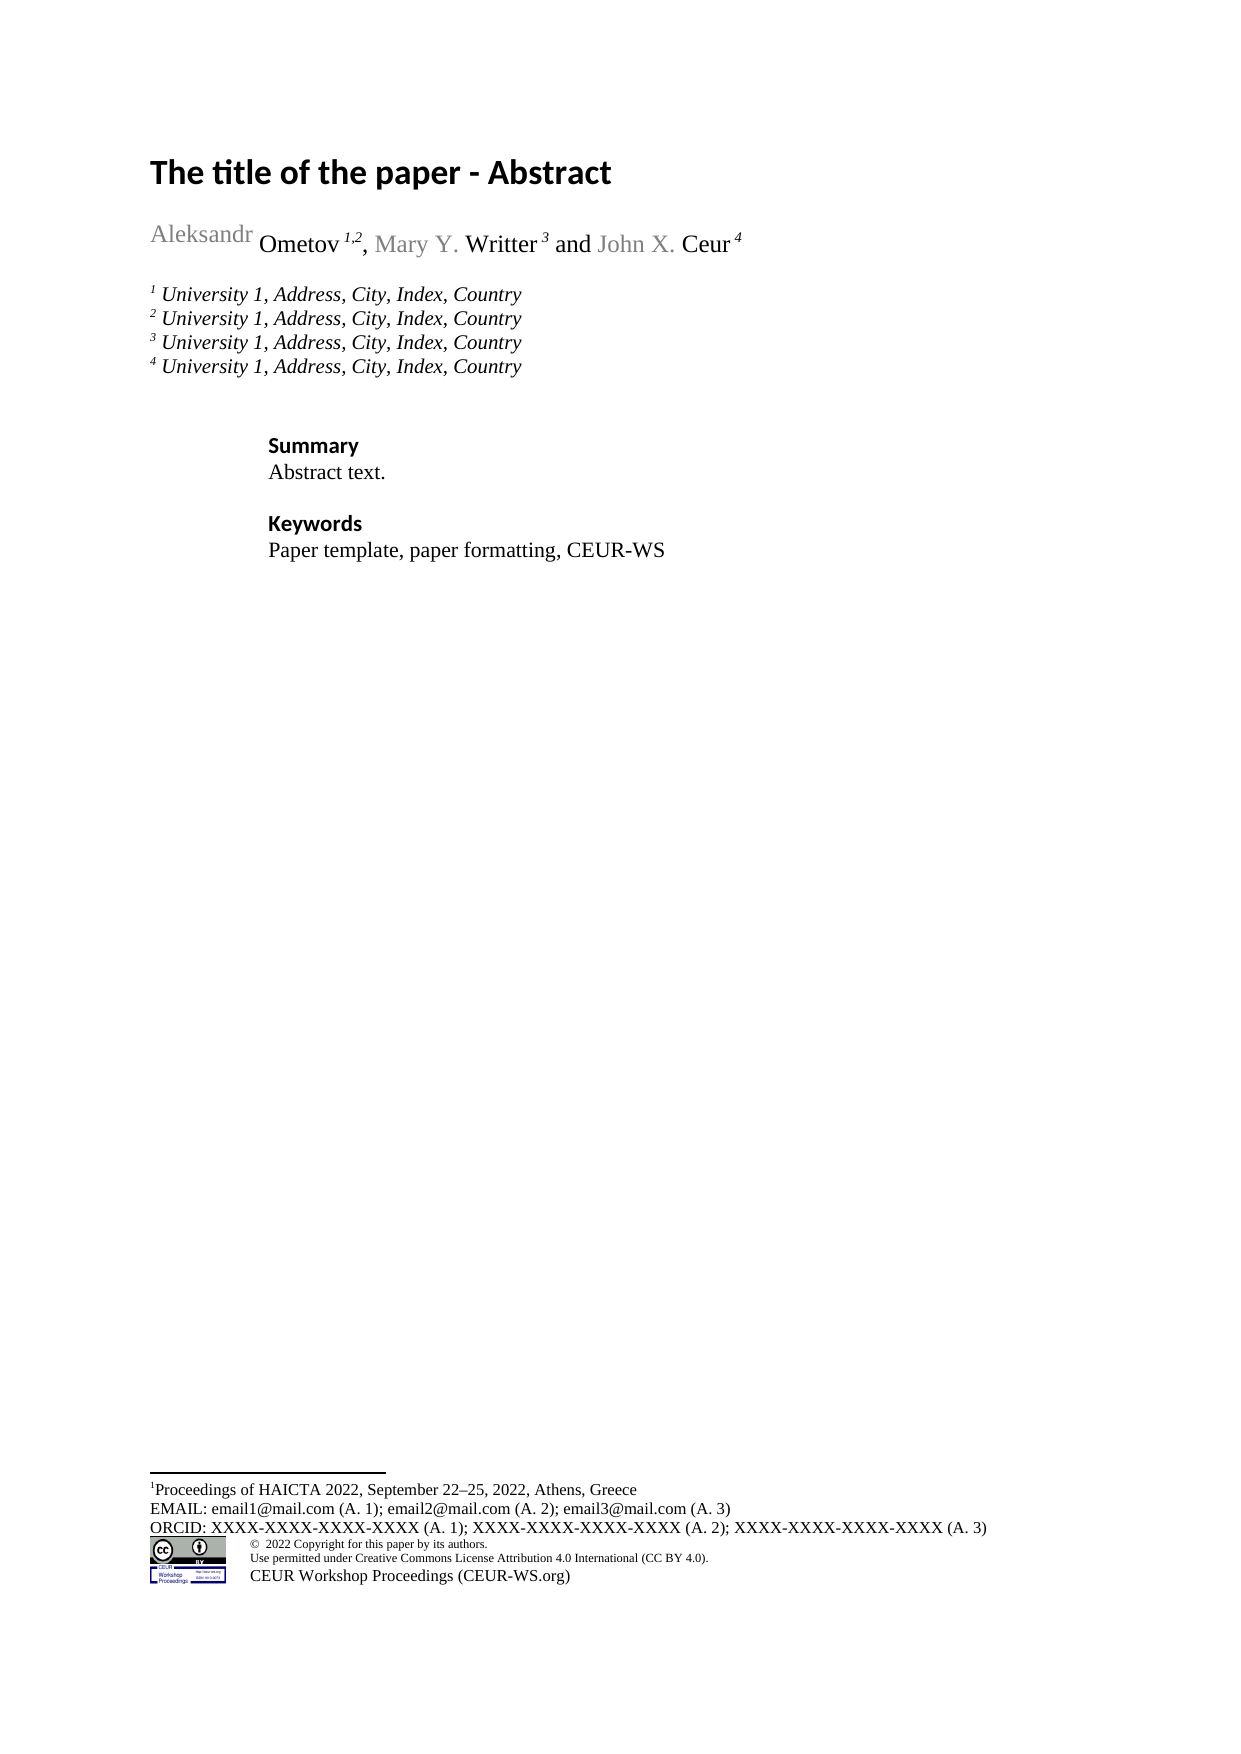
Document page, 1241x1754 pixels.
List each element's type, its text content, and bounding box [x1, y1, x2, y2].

title Keywords [224, 509, 1090, 537]
title The title of the paper - Abstract [150, 150, 1090, 193]
list 4 University 1, Address, City, Index, Country [150, 354, 1090, 378]
list 2 University 1, Address, City, Index, Country [150, 306, 1090, 330]
title Summary [224, 431, 1090, 459]
list 3 University 1, Address, City, Index, Country [150, 330, 1090, 354]
text Aleksandr Ometov 1,2, Mary Y. Writter 3 and John X. Ceur 4 [150, 219, 1090, 258]
text Abstract text. [268, 459, 1090, 484]
list 1 University 1, Address, City, Index, Country [150, 282, 1090, 306]
text Paper template, paper formatting, CEUR-WS [268, 537, 1090, 562]
